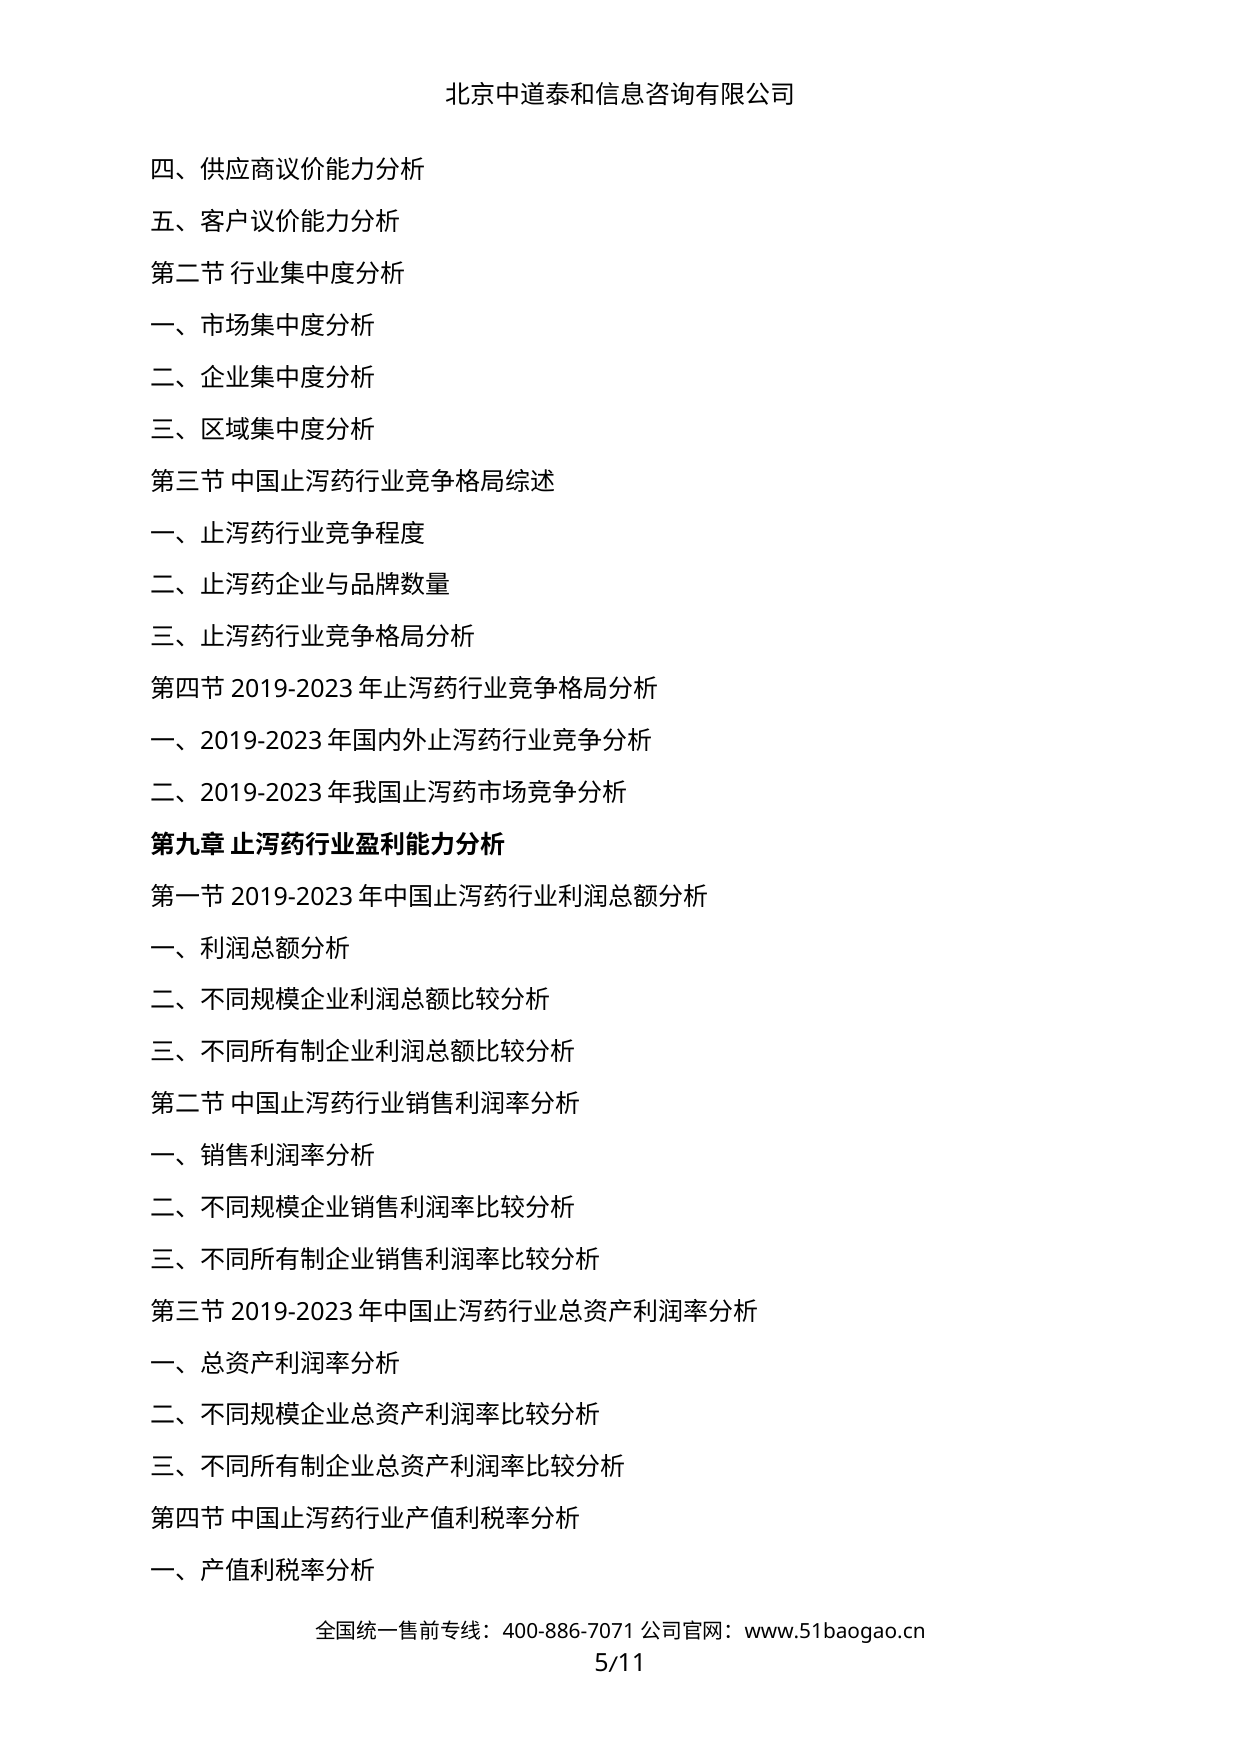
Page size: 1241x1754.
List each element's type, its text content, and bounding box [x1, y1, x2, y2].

text 三、区域集中度分析 [150, 409, 1090, 446]
text 五、客户议价能力分析 [150, 202, 1090, 238]
text 第一节 2019-2023年中国止泻药行业利润总额分析 [150, 876, 1090, 912]
text 一、2019-2023年国内外止泻药行业竞争分析 [150, 721, 1090, 757]
text 第四节 2019-2023年止泻药行业竞争格局分析 [150, 669, 1090, 705]
text 第二节 中国止泻药行业销售利润率分析 [150, 1084, 1090, 1120]
text 一、销售利润率分析 [150, 1136, 1090, 1172]
text 第二节 行业集中度分析 [150, 254, 1090, 290]
text 第三节 中国止泻药行业竞争格局综述 [150, 461, 1090, 497]
text 一、利润总额分析 [150, 928, 1090, 964]
text 第九章 止泻药行业盈利能力分析 [150, 824, 1090, 861]
text 一、产值利税率分析 [150, 1551, 1090, 1587]
text 第四节 中国止泻药行业产值利税率分析 [150, 1499, 1090, 1535]
text 第三节 2019-2023年中国止泻药行业总资产利润率分析 [150, 1291, 1090, 1327]
text 二、不同规模企业利润总额比较分析 [150, 980, 1090, 1016]
text 一、总资产利润率分析 [150, 1343, 1090, 1379]
text 三、止泻药行业竞争格局分析 [150, 617, 1090, 653]
text 一、市场集中度分析 [150, 306, 1090, 342]
text 三、不同所有制企业利润总额比较分析 [150, 1032, 1090, 1068]
text 一、止泻药行业竞争程度 [150, 513, 1090, 549]
text 二、不同规模企业销售利润率比较分析 [150, 1187, 1090, 1224]
text 二、不同规模企业总资产利润率比较分析 [150, 1395, 1090, 1431]
text 三、不同所有制企业总资产利润率比较分析 [150, 1447, 1090, 1483]
text 二、止泻药企业与品牌数量 [150, 565, 1090, 601]
text 二、企业集中度分析 [150, 357, 1090, 394]
text 二、2019-2023年我国止泻药市场竞争分析 [150, 772, 1090, 809]
text 四、供应商议价能力分析 [150, 150, 1090, 186]
text 三、不同所有制企业销售利润率比较分析 [150, 1239, 1090, 1276]
